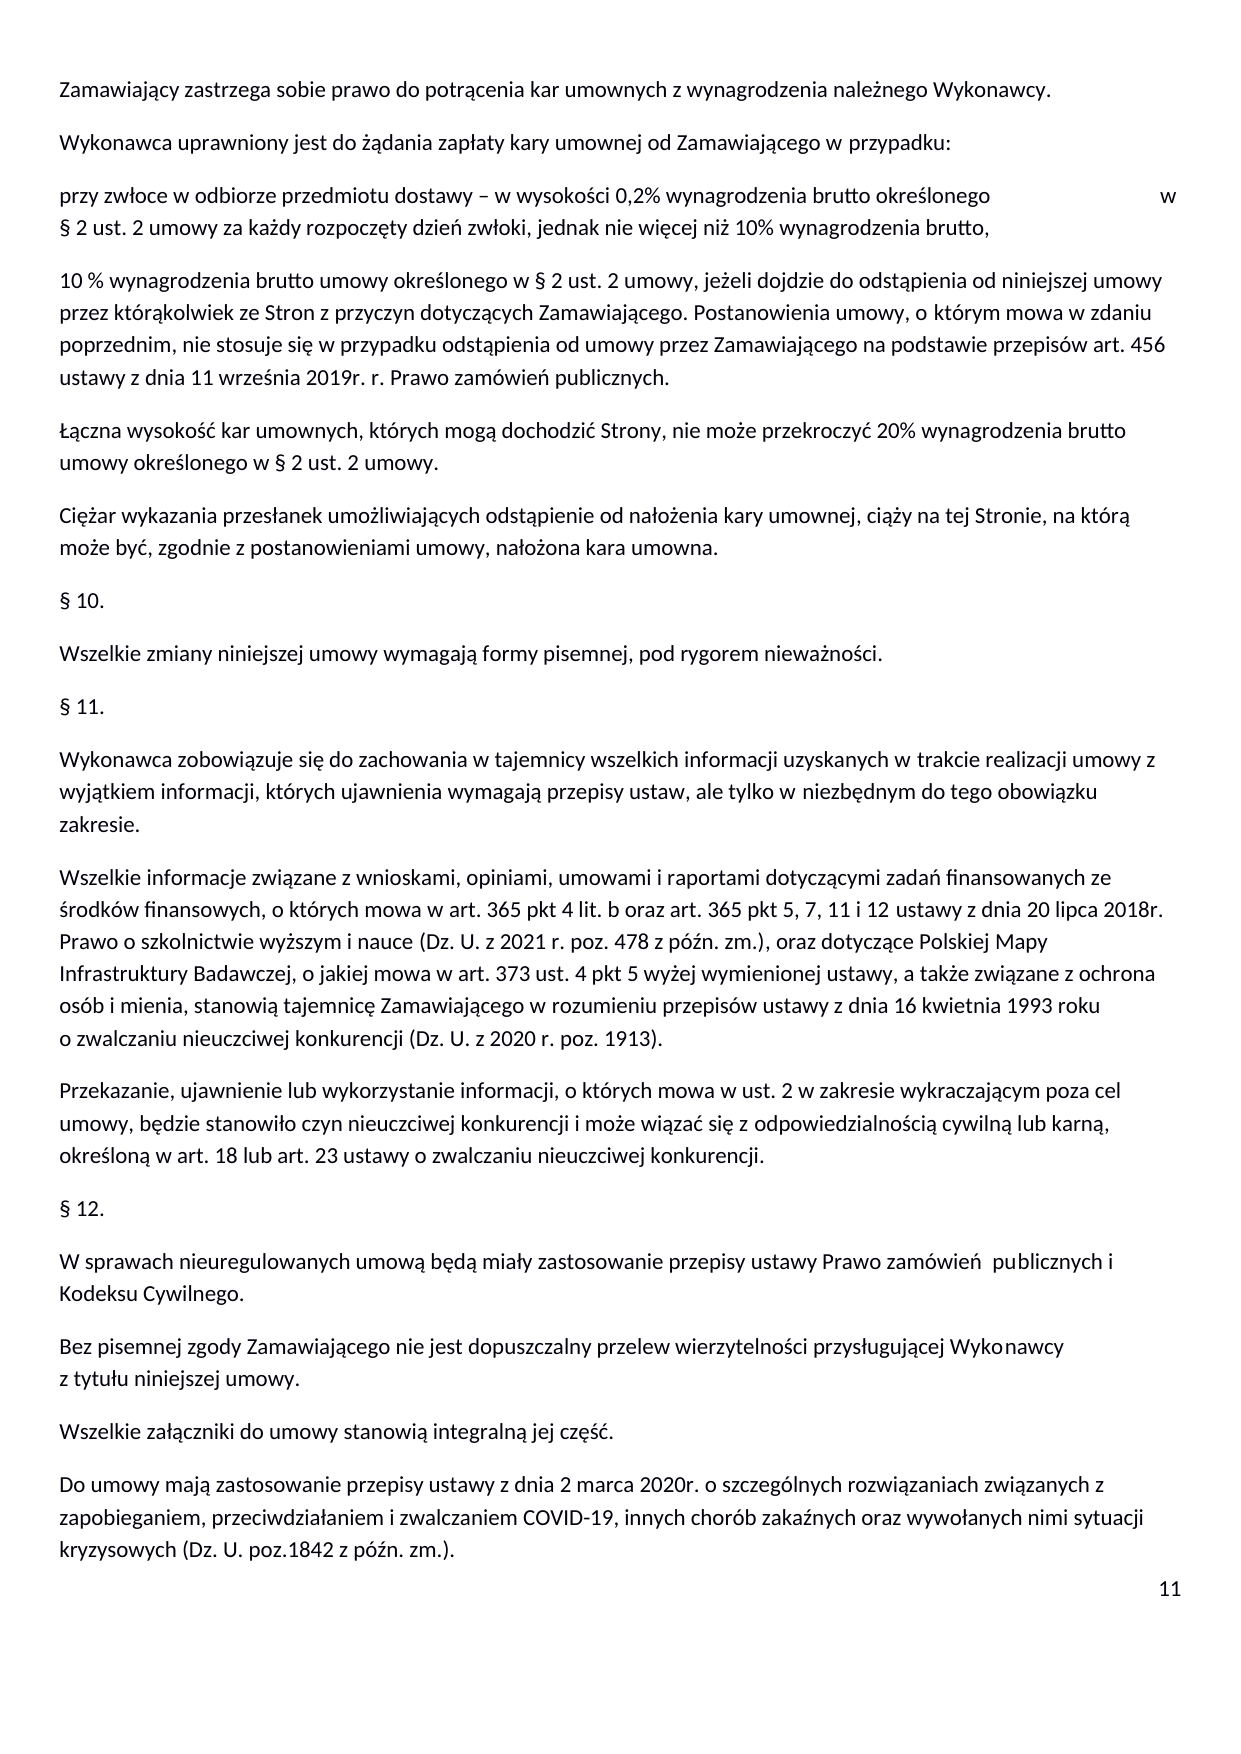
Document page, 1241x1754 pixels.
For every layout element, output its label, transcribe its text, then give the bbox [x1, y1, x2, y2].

text § 12. [59, 1194, 1181, 1222]
text Wszelkie zmiany niniejszej umowy wymagają formy pisemnej, pod rygorem nieważności. [59, 639, 1181, 667]
text W sprawach nieuregulowanych umową będą miały zastosowanie przepisy ustawy Prawo zamówień publicznych i Kodeksu Cywilnego. [59, 1247, 1181, 1307]
text Przekazanie, ujawnienie lub wykorzystanie informacji, o których mowa w ust. 2 w zakresie wykraczającym poza cel umowy, będzie stanowiło czyn nieuczciwej konkurencji i może wiązać się z odpowiedzialnością cywilną lub karną, określoną w art. 18 lub art. 23 ustawy o zwalczaniu nieuczciwej konkurencji. [59, 1077, 1181, 1169]
text Wykonawca zobowiązuje się do zachowania w tajemnicy wszelkich informacji uzyskanych w trakcie realizacji umowy z wyjątkiem informacji, których ujawnienia wymagają przepisy ustaw, ale tylko w niezbędnym do tego obowiązku zakresie. [59, 745, 1181, 838]
text Bez pisemnej zgody Zamawiającego nie jest dopuszczalny przelew wierzytelności przysługującej Wykonawcy z tytułu niniejszej umowy. [59, 1332, 1181, 1392]
text 10 % wynagrodzenia brutto umowy określonego w § 2 ust. 2 umowy, jeżeli dojdzie do odstąpienia od niniejszej umowy przez którąkolwiek ze Stron z przyczyn dotyczących Zamawiającego. Postanowienia umowy, o którym mowa w zdaniu poprzednim, nie stosuje się w przypadku odstąpienia od umowy przez Zamawiającego na podstawie przepisów art. 456 ustawy z dnia 11 września 2019r. r. Prawo zamówień publicznych. [59, 266, 1181, 391]
text Wykonawca uprawniony jest do żądania zapłaty kary umownej od Zamawiającego w przypadku: [59, 128, 1181, 156]
text Do umowy mają zastosowanie przepisy ustawy z dnia 2 marca 2020r. o szczególnych rozwiązaniach związanych z zapobieganiem, przeciwdziałaniem i zwalczaniem COVID-19, innych chorób zakaźnych oraz wywołanych nimi sytuacji kryzysowych (Dz. U. poz.1842 z późn. zm.). [59, 1471, 1181, 1563]
text Wszelkie informacje związane z wnioskami, opiniami, umowami i raportami dotyczącymi zadań finansowanych ze środków finansowych, o których mowa w art. 365 pkt 4 lit. b oraz art. 365 pkt 5, 7, 11 i 12 ustawy z dnia 20 lipca 2018r. Prawo o szkolnictwie wyższym i nauce (Dz. U. z 2021 r. poz. 478 z późn. zm.), oraz dotyczące Polskiej Mapy Infrastruktury Badawczej, o jakiej mowa w art. 373 ust. 4 pkt 5 wyżej wymienionej ustawy, a także związane z ochrona osób i mienia, stanowią tajemnicę Zamawiającego w rozumieniu przepisów ustawy z dnia 16 kwietnia 1993 roku o zwalczaniu nieuczciwej konkurencji (Dz. U. z 2020 r. poz. 1913). [59, 863, 1181, 1052]
text Ciężar wykazania przesłanek umożliwiających odstąpienie od nałożenia kary umownej, ciąży na tej Stronie, na którą może być, zgodnie z postanowieniami umowy, nałożona kara umowna. [59, 501, 1181, 561]
text przy zwłoce w odbiorze przedmiotu dostawy – w wysokości 0,2% wynagrodzenia brutto określonego w § 2 ust. 2 umowy za każdy rozpoczęty dzień zwłoki, jednak nie więcej niż 10% wynagrodzenia brutto, [59, 181, 1181, 241]
text Zamawiający zastrzega sobie prawo do potrącenia kar umownych z wynagrodzenia należnego Wykonawcy. [59, 75, 1181, 103]
text Łączna wysokość kar umownych, których mogą dochodzić Strony, nie może przekroczyć 20% wynagrodzenia brutto umowy określonego w § 2 ust. 2 umowy. [59, 416, 1181, 476]
text Wszelkie załączniki do umowy stanowią integralną jej część. [59, 1417, 1181, 1446]
text § 10. [59, 586, 1181, 614]
text § 11. [59, 692, 1181, 720]
